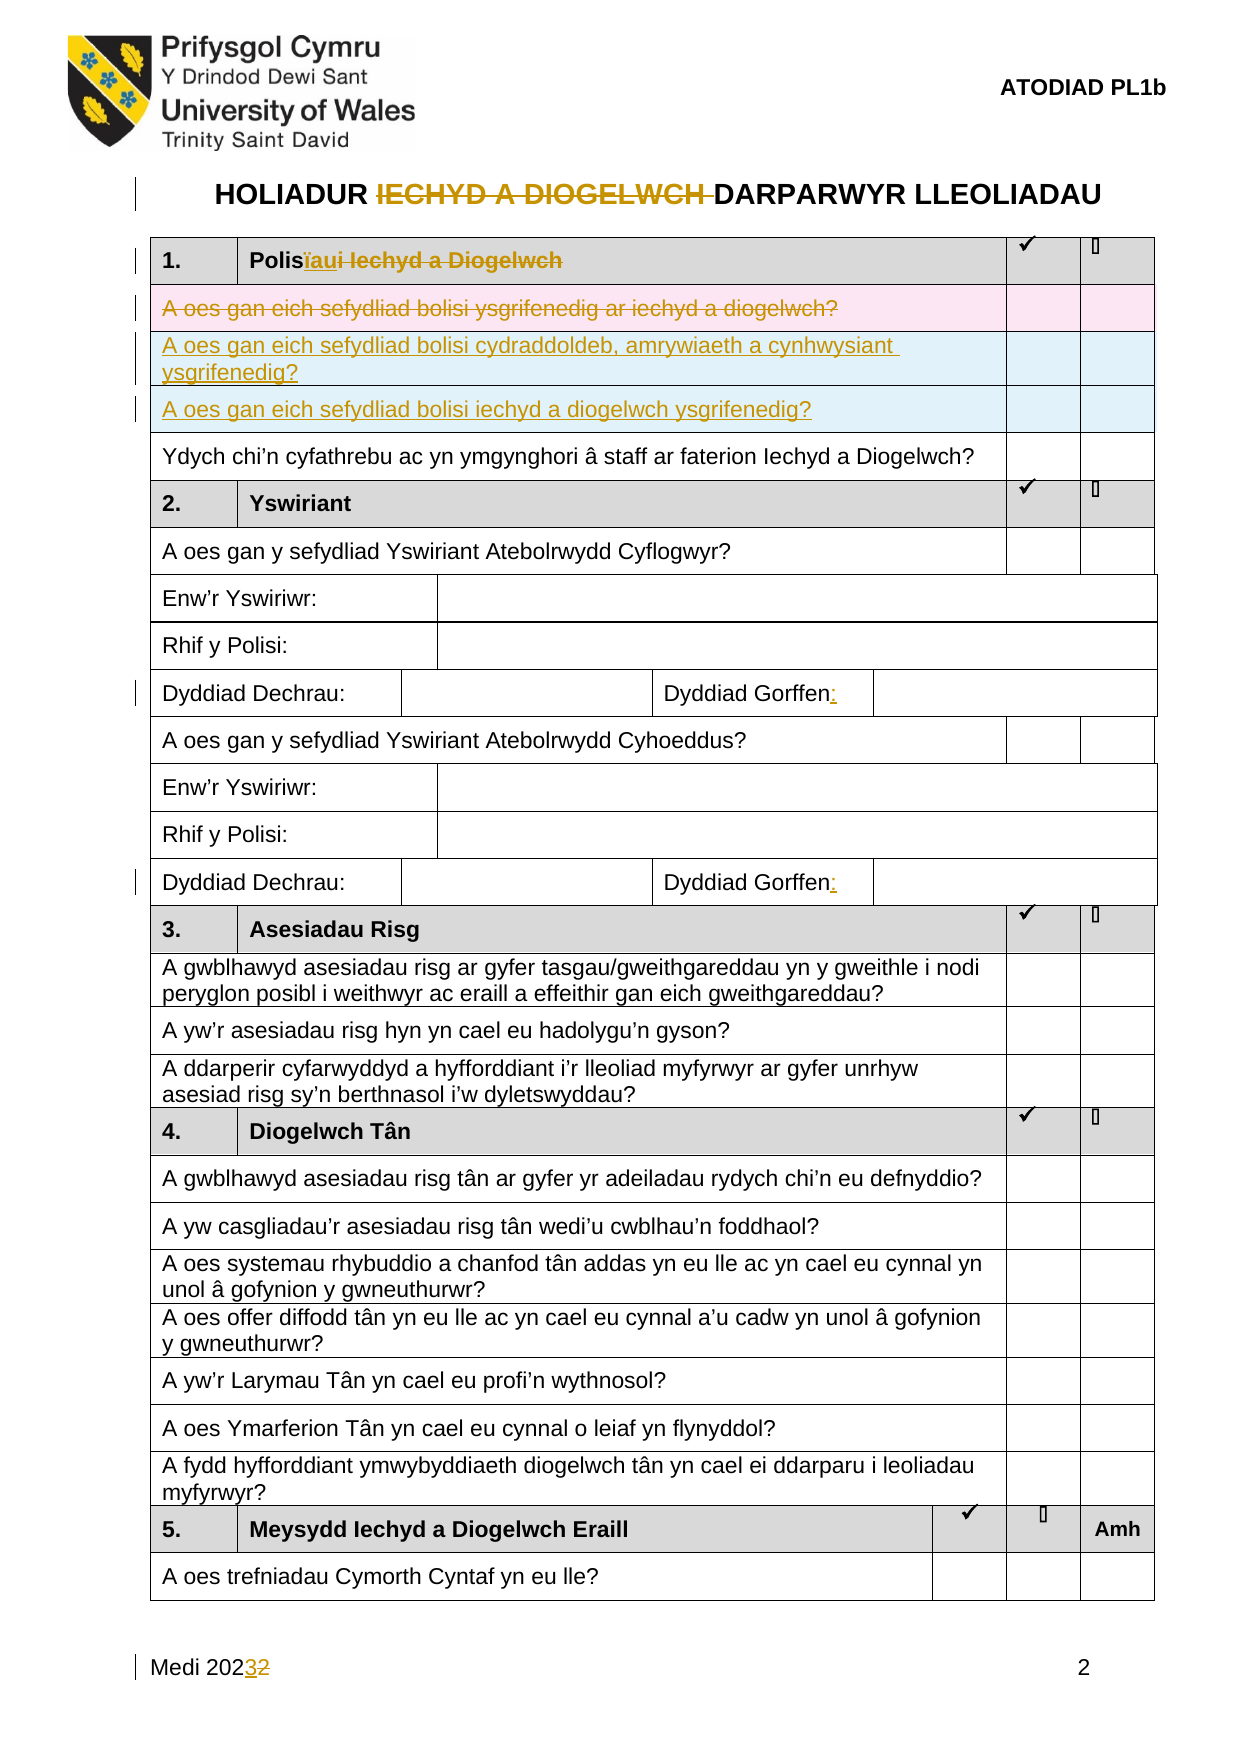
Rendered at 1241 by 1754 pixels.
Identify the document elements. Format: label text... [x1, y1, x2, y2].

table_cell [1007, 433, 1080, 479]
table_cell [1081, 1055, 1154, 1107]
table_header Polis [238, 238, 1006, 284]
table_cell Rhif y Polisi: [151, 623, 437, 669]
table_cell [1081, 1203, 1154, 1249]
table_cell [1007, 1506, 1080, 1552]
table_header 1. [151, 238, 237, 284]
table_cell [1007, 1452, 1080, 1505]
table_cell [1081, 1156, 1154, 1202]
table_cell [1081, 954, 1154, 1006]
table_cell A gwblhawyd asesiadau risg tân ar gyfer yr adeiladau rydych chi’n eu defnyddio? [151, 1156, 1006, 1202]
table_header [1007, 238, 1080, 284]
table_cell Rhif y Polisi: [151, 812, 437, 858]
table_cell [438, 623, 1157, 669]
table_cell [1081, 1452, 1154, 1505]
table_cell [1081, 528, 1154, 574]
table_cell [1007, 717, 1080, 763]
table_cell A yw’r Larymau Tân yn cael eu profi’n wythnosol? [151, 1358, 1006, 1404]
table_cell Meysydd Iechyd a Diogelwch Eraill [238, 1506, 932, 1552]
table_cell [874, 859, 1157, 905]
table_cell [1081, 481, 1154, 527]
table_cell A oes Ymarferion Tân yn cael eu cynnal o leiaf yn flynyddol? [151, 1405, 1006, 1451]
table_cell Dyddiad Gorffen [653, 859, 873, 905]
table_cell [1081, 1405, 1154, 1451]
table_cell [1081, 1108, 1154, 1154]
table_cell [402, 859, 652, 905]
table_cell [1007, 1405, 1080, 1451]
table_cell [1007, 1250, 1080, 1303]
table_cell Dyddiad Gorffen [653, 670, 873, 716]
table_cell [1007, 1203, 1080, 1249]
table_cell [933, 1553, 1006, 1599]
table_cell Asesiadau Risg [238, 906, 1006, 952]
table_cell A fydd hyfforddiant ymwybyddiaeth diogelwch tân yn cael ei ddarparu i leoliadau myfyrwyr? [151, 1452, 1006, 1505]
table_cell A oes gan y sefydliad Yswiriant Atebolrwydd Cyhoeddus? [151, 717, 1006, 763]
table_cell [1081, 1304, 1154, 1357]
table_cell A ddarperir cyfarwyddyd a hyfforddiant i’r lleoliad myfyrwyr ar gyfer unrhyw asesiad risg sy’n berthnasol i’w dyletswyddau? [151, 1055, 1006, 1107]
table_cell Dyddiad Dechrau: [151, 670, 401, 716]
table_cell [1007, 954, 1080, 1006]
table_cell [1007, 1304, 1080, 1357]
table_cell [1007, 1553, 1080, 1599]
table_cell [1007, 1358, 1080, 1404]
table_cell A oes gan y sefydliad Yswiriant Atebolrwydd Cyflogwyr? [151, 528, 1006, 574]
table_cell [438, 764, 1157, 811]
table_cell [1007, 1108, 1080, 1154]
table_cell [1081, 906, 1154, 952]
table_cell Enw’r Yswiriwr: [151, 764, 437, 811]
table_cell A yw’r asesiadau risg hyn yn cael eu hadolygu’n gyson? [151, 1007, 1006, 1053]
table_cell [1081, 1250, 1154, 1303]
table_cell [1081, 1007, 1154, 1053]
table_cell Enw’r Yswiriwr: [151, 575, 437, 621]
table_cell [1007, 528, 1080, 574]
table_cell 5. [151, 1506, 237, 1552]
table_cell [933, 1506, 1006, 1552]
table_cell [1007, 481, 1080, 527]
table_header [1081, 238, 1154, 284]
table_cell [1081, 433, 1154, 479]
table_cell 4. [151, 1108, 237, 1154]
table_cell [1007, 1055, 1080, 1107]
table_cell [438, 575, 1157, 621]
table_cell [874, 670, 1157, 716]
table_cell Dyddiad Dechrau: [151, 859, 401, 905]
table_cell A oes offer diffodd tân yn eu lle ac yn cael eu cynnal a’u cadw yn unol â gofynion y gwneuthurwr? [151, 1304, 1006, 1357]
table_cell [1007, 1007, 1080, 1053]
table_cell [1007, 1156, 1080, 1202]
table_cell [438, 812, 1157, 858]
table_cell A oes systemau rhybuddio a chanfod tân addas yn eu lle ac yn cael eu cynnal yn unol â gofynion y gwneuthurwr? [151, 1250, 1006, 1303]
table_cell Ydych chi’n cyfathrebu ac yn ymgynghori â staff ar faterion Iechyd a Diogelwch? [151, 433, 1006, 479]
table_cell [1081, 1553, 1154, 1599]
table_cell Yswiriant [238, 481, 1006, 527]
table_cell [1081, 1358, 1154, 1404]
table_cell Diogelwch Tân [238, 1108, 1006, 1154]
table_cell [402, 670, 652, 716]
table_cell [1007, 906, 1080, 952]
table_cell A gwblhawyd asesiadau risg ar gyfer tasgau/gweithgareddau yn y gweithle i nodi peryglon posibl i weithwyr ac eraill a effeithir gan eich gweithgareddau? [151, 954, 1006, 1006]
picture [67, 35, 415, 151]
table_cell A yw casgliadau’r asesiadau risg tân wedi’u cwblhau’n foddhaol? [151, 1203, 1006, 1249]
table_cell [1081, 717, 1154, 763]
text HOLIADUR DARPARWYR LLEOLIADAU [150, 177, 1166, 211]
table_cell Amh [1081, 1506, 1154, 1552]
table_cell 2. [151, 481, 237, 527]
table_cell 3. [151, 906, 237, 952]
table_cell A oes trefniadau Cymorth Cyntaf yn eu lle? [151, 1553, 932, 1599]
